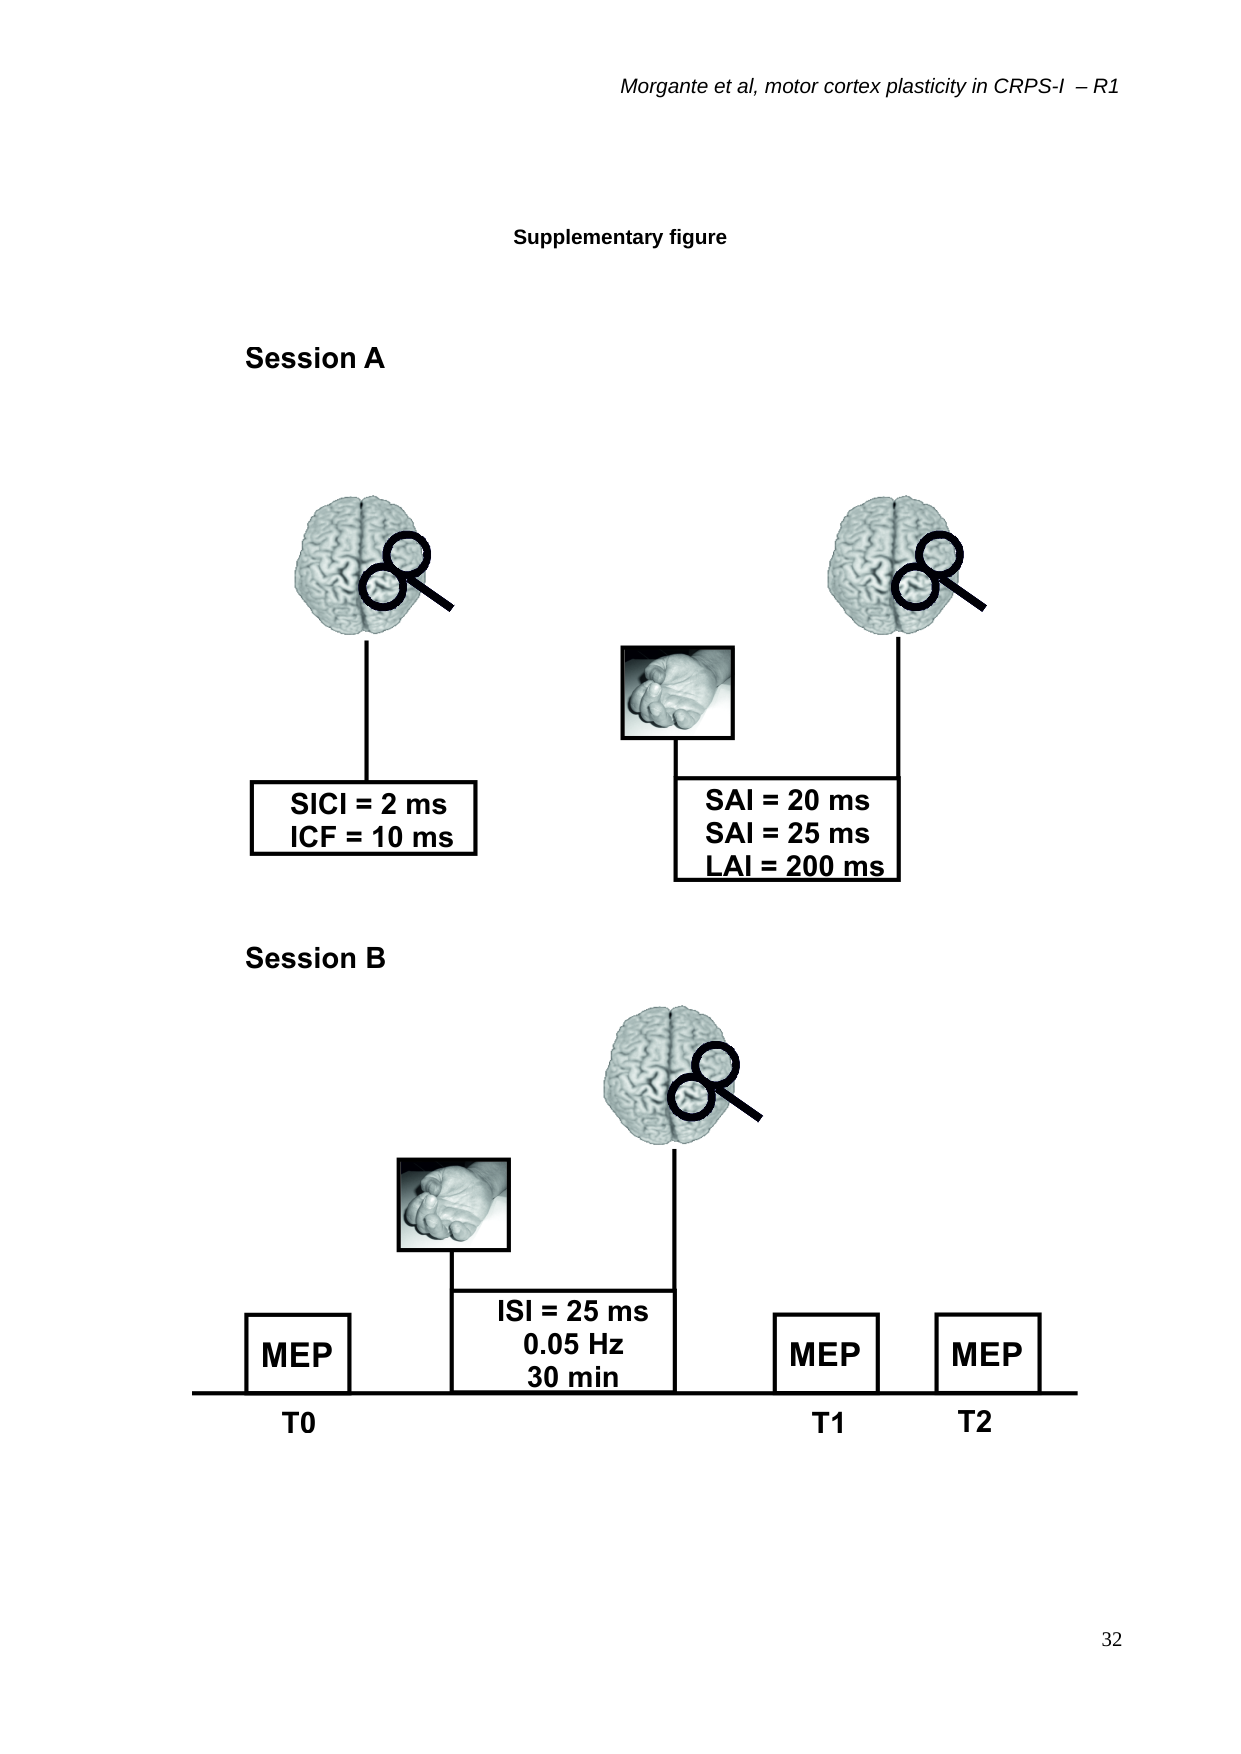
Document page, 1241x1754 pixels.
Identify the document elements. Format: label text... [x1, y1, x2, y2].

text Supplementary figure [118, 225, 1122, 249]
picture [192, 347, 1078, 1433]
